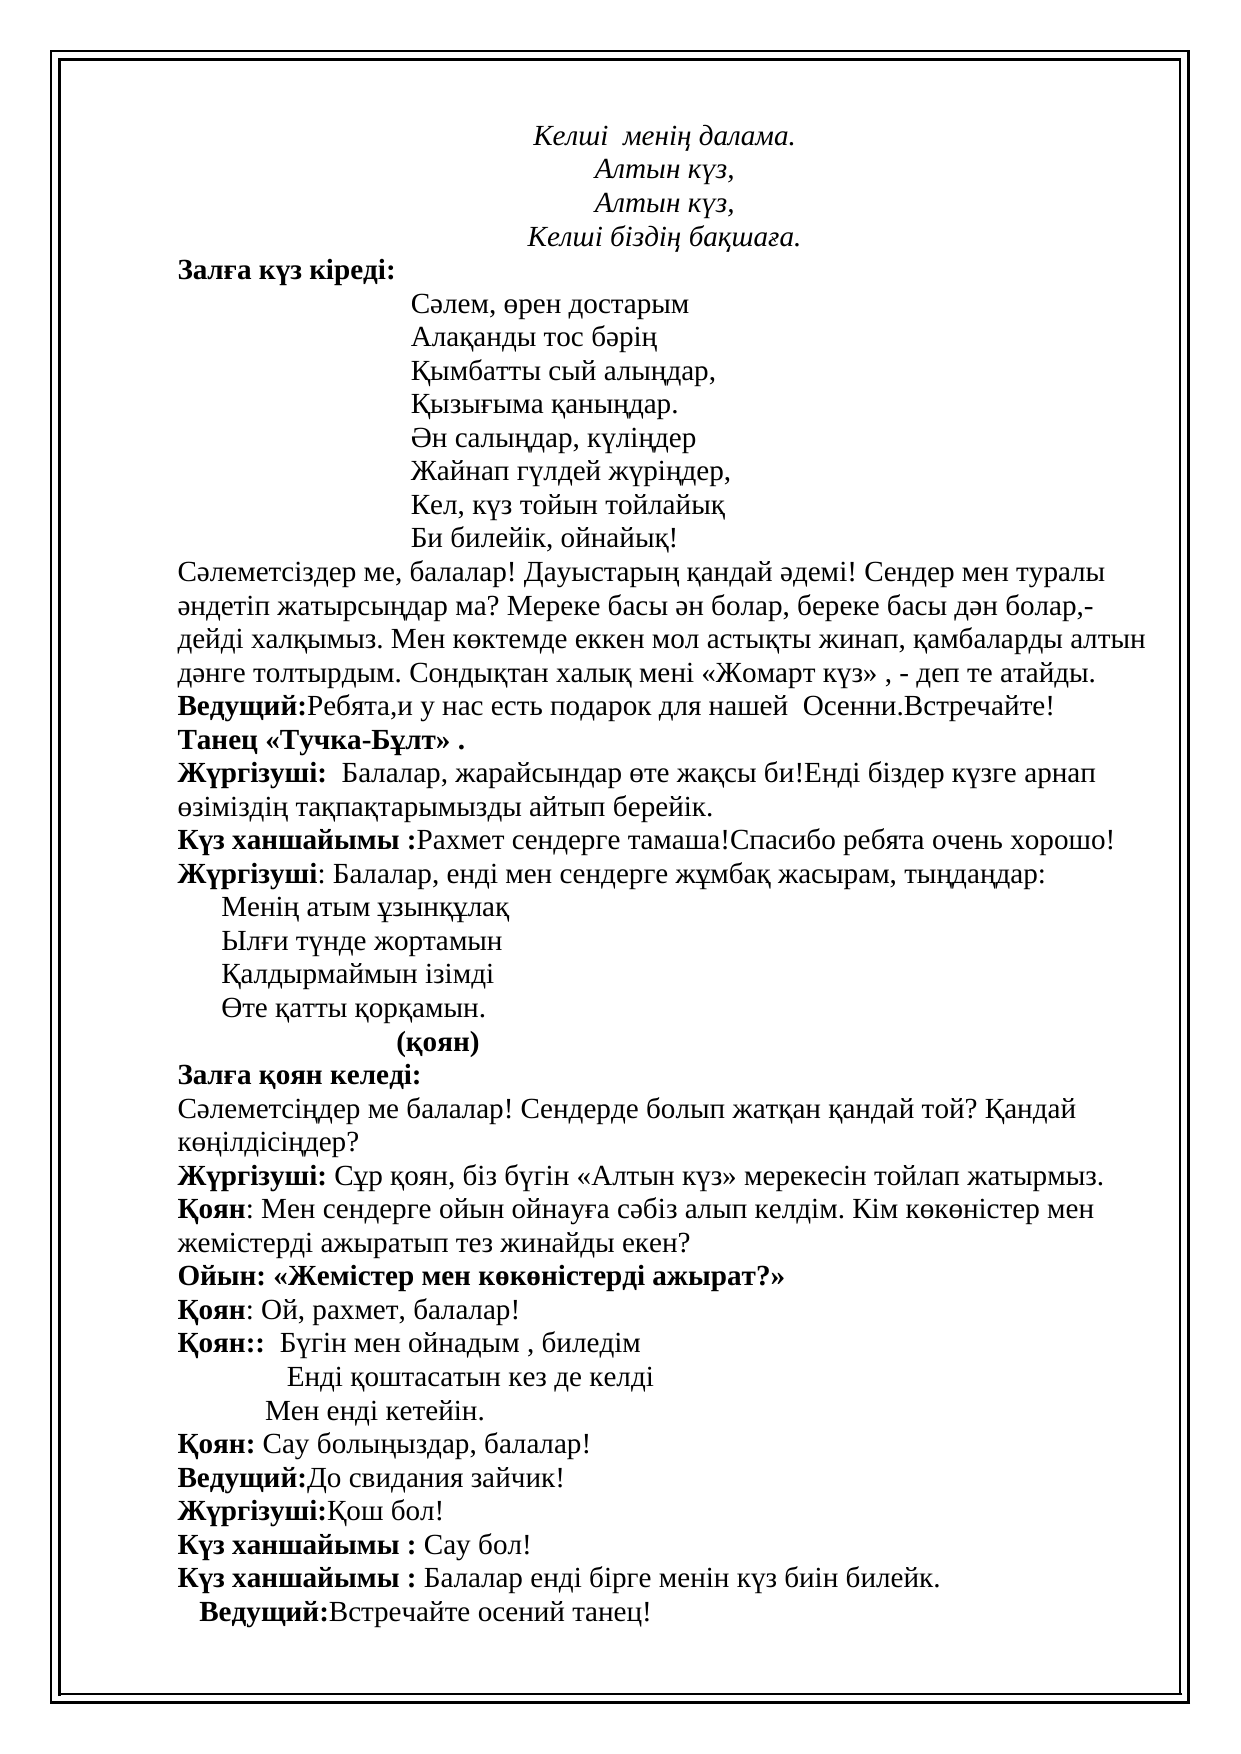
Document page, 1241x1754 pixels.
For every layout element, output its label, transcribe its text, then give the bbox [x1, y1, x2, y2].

text Қоян: Сау болыңыздар, балалар! [177, 1426, 1152, 1460]
text Ойын: «Жемістер мен көкөністерді ажырат?» [177, 1258, 1152, 1292]
text Қоян:: Бүгін мен ойнадым , биледім [177, 1326, 1152, 1359]
text Би билейік, ойнайық! [177, 521, 1152, 554]
text Мен енді кетейін. [177, 1393, 1152, 1426]
text Сәлем, өрен достарым [177, 286, 1152, 319]
text Жайнап гүлдей жүріңдер, [177, 453, 1152, 487]
text Қалдырмаймын ізімді [177, 957, 1152, 990]
text Кел, күз тойын тойлайық [177, 487, 1152, 521]
text Сәлеметсіңдер ме балалар! Сендерде болып жатқан қандай той? Қандай көңілдісіңдер? [177, 1091, 1152, 1158]
text Келші біздің бақшаға. [177, 219, 1152, 252]
text Күз ханшайымы : Балалар енді бірге менін күз биін билейк. [177, 1560, 1152, 1594]
text Сәлеметсіздер ме, балалар! Дауыстарың қандай әдемі! Сендер мен туралы әндетіп жатырсыңдар ма? Мереке басы ән болар, береке басы дән болар,- дейді халқымыз. Мен көктемде еккен мол астықты жинап, қамбаларды алтын дәнге толтырдым. Сондықтан халық мені «Жомарт күз» , - деп те атайды. [177, 554, 1152, 688]
text Жүргізуші: Балалар, жарайсындар өте жақсы би!Енді біздер күзге арнап өзіміздің тақпақтарымызды айтып берейік. [177, 755, 1152, 822]
text Қымбатты сый алыңдар, [177, 353, 1152, 386]
text Ведущий:Встречайте осений танец! [177, 1594, 1152, 1627]
text Қызығыма қаныңдар. [177, 386, 1152, 420]
text Залға қоян келеді: [177, 1057, 1152, 1091]
text Алақанды тос бәрің [177, 319, 1152, 353]
text Ән салыңдар, күліңдер [177, 420, 1152, 453]
text (қоян) [177, 1024, 1152, 1057]
text Қоян: Ой, рахмет, балалар! [177, 1292, 1152, 1326]
text Ведущий:Ребята,и у нас есть подарок для нашей Осенни.Встречайте! [177, 688, 1152, 722]
text Күз ханшайымы : Сау бол! [177, 1527, 1152, 1560]
text Қоян: Мен сендерге ойын ойнауға сәбіз алып келдім. Кім көкөністер мен жемістерді ажыратып тез жинайды екен? [177, 1191, 1152, 1258]
text Келші менің далама. [177, 118, 1152, 152]
text Жүргізуші:Қош бол! [177, 1493, 1152, 1527]
text Алтын күз, [177, 185, 1152, 219]
text Танец «Тучка-Бұлт» . [177, 722, 1152, 755]
text Жүргізуші: Балалар, енді мен сендерге жұмбақ жасырам, тыңдаңдар: [177, 856, 1152, 889]
text Енді қоштасатын кез де келді [177, 1359, 1152, 1393]
text Ведущий:До свидания зайчик! [177, 1460, 1152, 1493]
text Өте қатты қорқамын. [177, 990, 1152, 1024]
text Ылғи түнде жортамын [177, 923, 1152, 957]
text Жүргізуші: Сұр қоян, біз бүгін «Алтын күз» мерекесін тойлап жатырмыз. [177, 1158, 1152, 1191]
text Алтын күз, [177, 152, 1152, 185]
text Менің атым ұзынқұлақ [177, 889, 1152, 923]
text Күз ханшайымы :Рахмет сендерге тамаша!Спасибо ребята очень хорошо! [177, 822, 1152, 856]
text Залға күз кіреді: [177, 252, 1152, 286]
